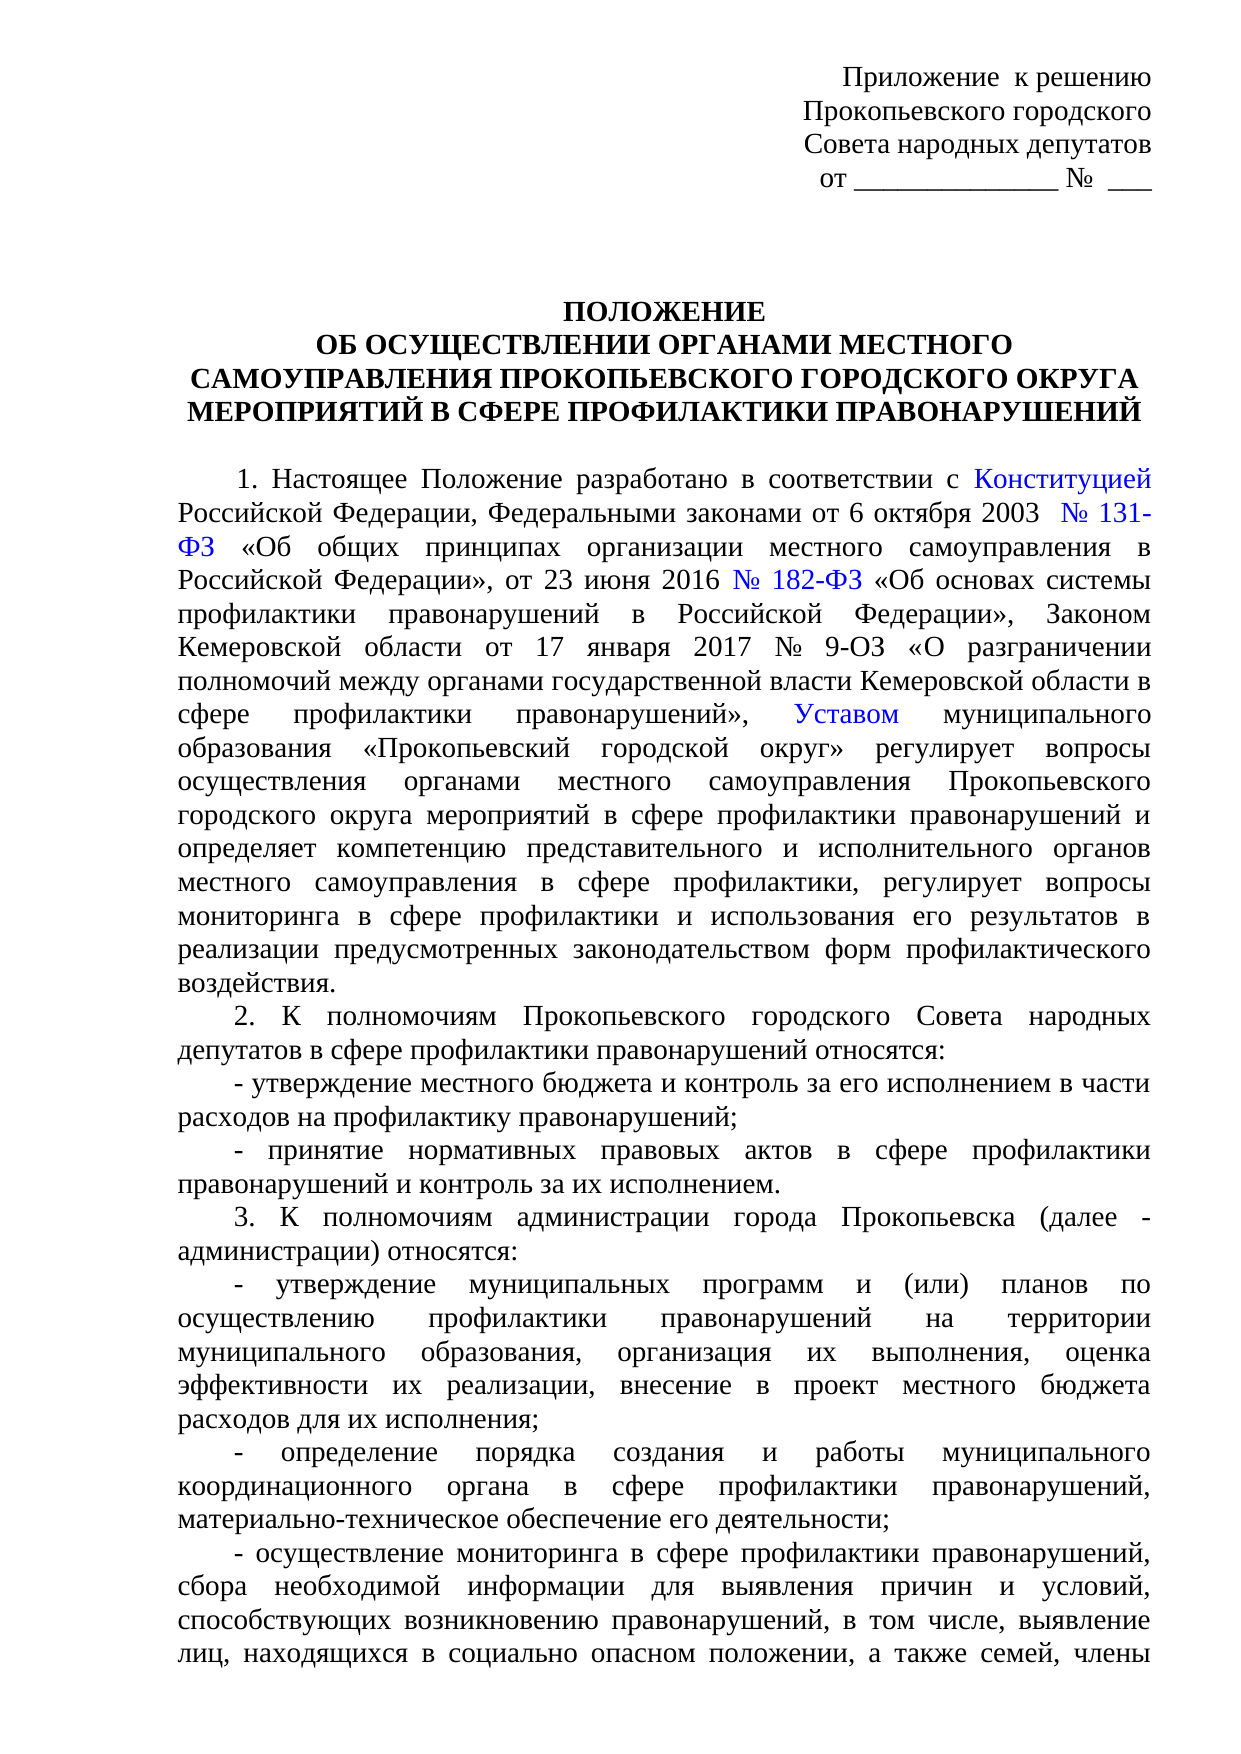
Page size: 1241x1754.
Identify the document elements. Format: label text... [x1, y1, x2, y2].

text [177, 1535, 1152, 1669]
text 1. Настоящее Положение разработано в соответствии с Конституцией Российской Федерации, Федеральными законами от 6 октября 2003 № 131-ФЗ «Об общих принципах организации местного самоуправления в Российской Федерации», от 23 июня 2016 № 182-ФЗ «Об основах системы профилактики правонарушений в Российской Федерации», Законом Кемеровской области от 17 января 2017 № 9-ОЗ «О разграничении полномочий между органами государственной власти Кемеровской области в сфере профилактики правонарушений», Уставом муниципального образования «Прокопьевский городской округ» регулирует вопросы осуществления органами местного самоуправления Прокопьевского городского округа мероприятий в сфере профилактики правонарушений и определяет компетенцию представительного и исполнительного органов местного самоуправления в сфере профилактики, регулирует вопросы мониторинга в сфере профилактики и использования его результатов в реализации предусмотренных законодательством форм профилактического воздействия. [177, 462, 1152, 998]
text Совета народных депутатов от ______________ № ___ [118, 126, 1152, 193]
text Прокопьевского городского [118, 93, 1152, 126]
text - определение порядка создания и работы муниципального координационного органа в сфере профилактики правонарушений, материально-техническое обеспечение его деятельности; [177, 1434, 1152, 1535]
title ОБ ОСУЩЕСТВЛЕНИИ ОРГАНАМИ МЕСТНОГО САМОУПРАВЛЕНИЯ ПРОКОПЬЕВСКОГО ГОРОДСКОГО ОКРУГА МЕРОПРИЯТИЙ В СФЕРЕ ПРОФИЛАКТИКИ ПРАВОНАРУШЕНИЙ [177, 327, 1152, 428]
text 2. К полномочиям Прокопьевского городского Совета народных депутатов в сфере профилактики правонарушений относятся: [177, 998, 1152, 1065]
text - утверждение муниципальных программ и (или) планов по осуществлению профилактики правонарушений на территории муниципального образования, организация их выполнения, оценка эффективности их реализации, внесение в проект местного бюджета расходов для их исполнения; [177, 1267, 1152, 1434]
text Приложение к решению [118, 59, 1152, 93]
text 3. К полномочиям администрации города Прокопьевска (далее - администрации) относятся: [177, 1199, 1152, 1267]
title ПОЛОЖЕНИЕ [177, 294, 1152, 327]
text - принятие нормативных правовых актов в сфере профилактики правонарушений и контроль за их исполнением. [177, 1132, 1152, 1199]
text - утверждение местного бюджета и контроль за его исполнением в части расходов на профилактику правонарушений; [177, 1065, 1152, 1132]
